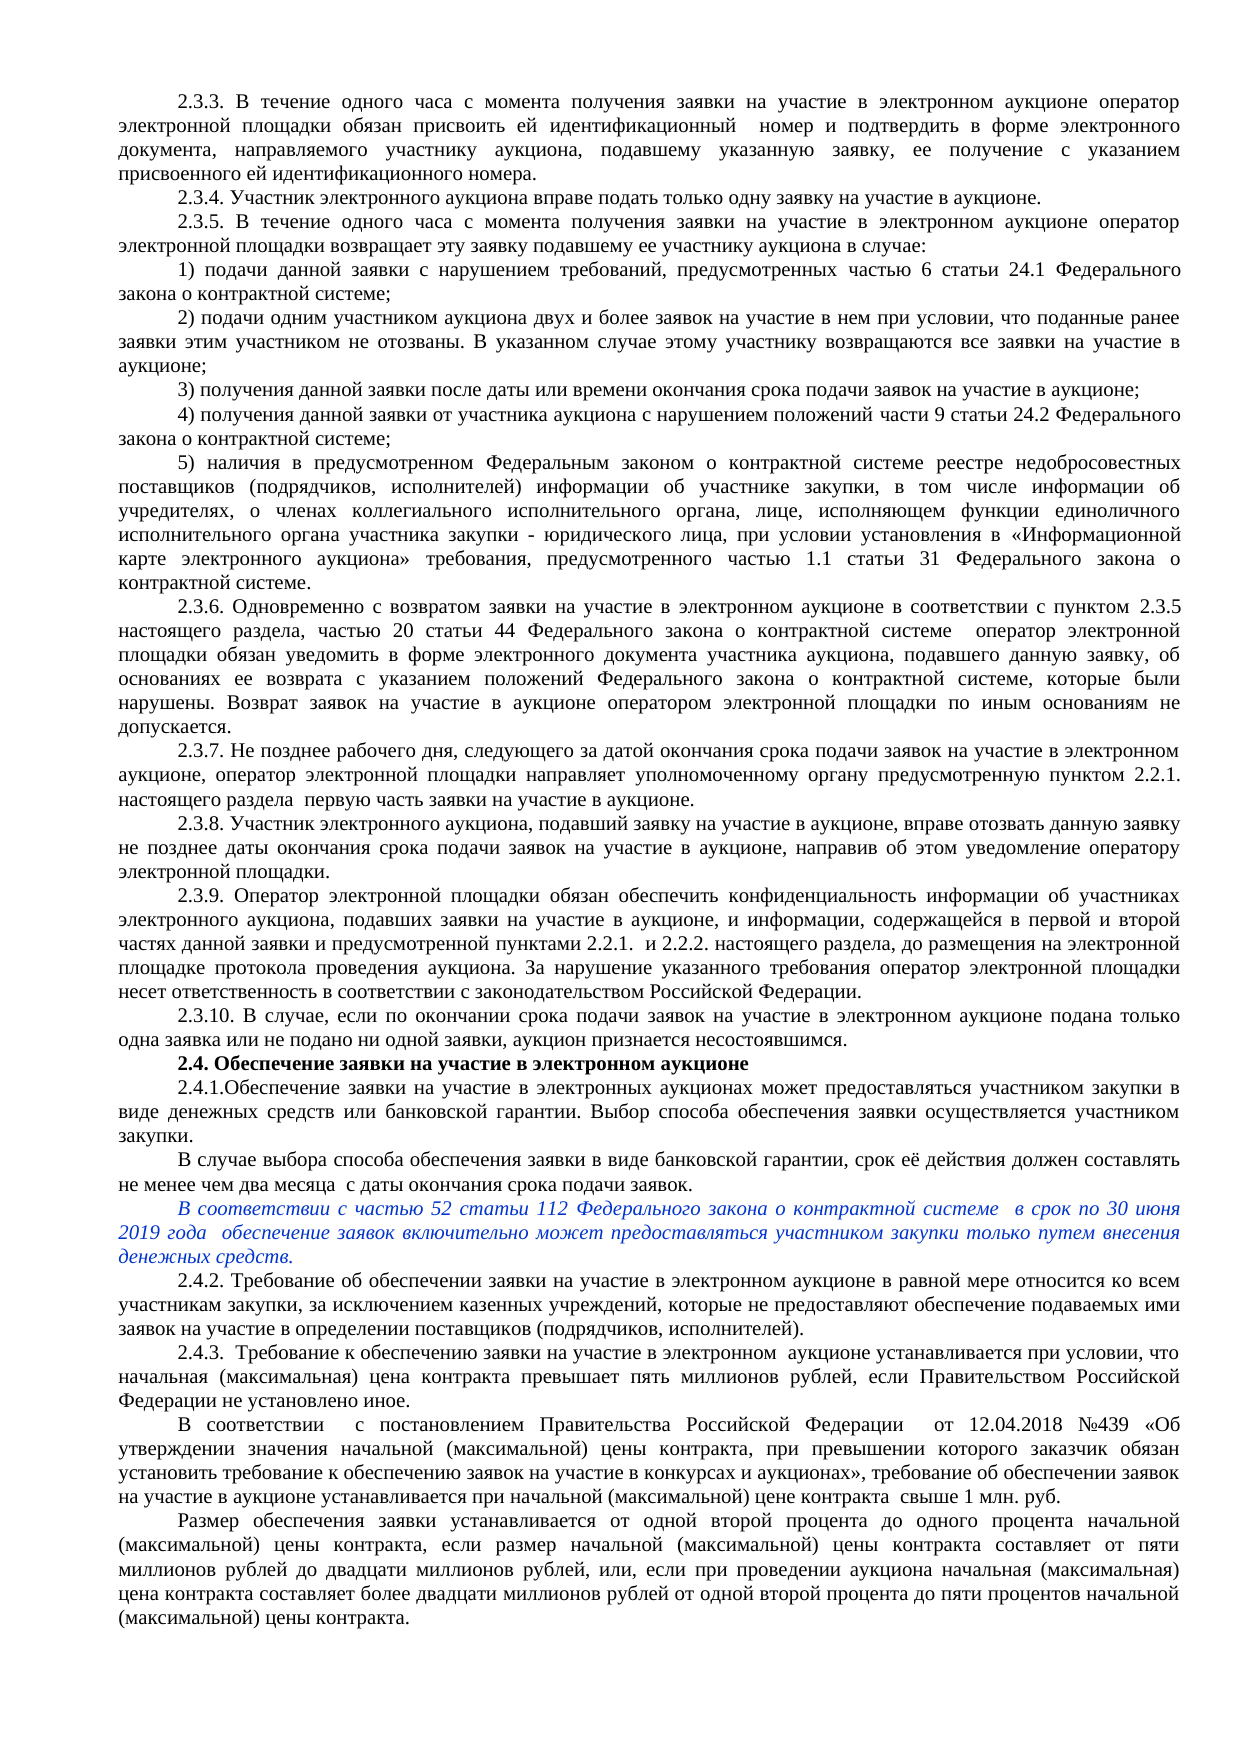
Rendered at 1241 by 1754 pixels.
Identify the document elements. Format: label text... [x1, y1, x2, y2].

text 2.3.8. Участник электронного аукциона, подавший заявку на участие в аукционе, вправе отозвать данную заявку не позднее даты окончания срока подачи заявок на участие в аукционе, направив об этом уведомление оператору электронной площадки. [118, 811, 1181, 883]
text 2.3.7. Не позднее рабочего дня, следующего за датой окончания срока подачи заявок на участие в электронном аукционе, оператор электронной площадки направляет уполномоченному органу предусмотренную пунктом 2.2.1. настоящего раздела первую часть заявки на участие в аукционе. [118, 738, 1181, 811]
text 2) подачи одним участником аукциона двух и более заявок на участие в нем при условии, что поданные ранее заявки этим участником не отозваны. В указанном случае этому участнику возвращаются все заявки на участие в аукционе; [118, 305, 1181, 377]
text 2.3.4. Участник электронного аукциона вправе подать только одну заявку на участие в аукционе. [118, 185, 1181, 209]
text 2.4.3. Требование к обеспечению заявки на участие в электронном аукционе устанавливается при условии, что начальная (максимальная) цена контракта превышает пять миллионов рублей, если Правительством Российской Федерации не установлено иное. [118, 1340, 1181, 1412]
text 2.4.2. Требование об обеспечении заявки на участие в электронном аукционе в равной мере относится ко всем участникам закупки, за исключением казенных учреждений, которые не предоставляют обеспечение подаваемых ими заявок на участие в определении поставщиков (подрядчиков, исполнителей). [118, 1268, 1181, 1340]
text 4) получения данной заявки от участника аукциона с нарушением положений части 9 статьи 24.2 Федерального закона о контрактной системе; [118, 401, 1181, 449]
text В соответствии с постановлением Правительства Российской Федерации от 12.04.2018 №439 «Об утверждении значения начальной (максимальной) цены контракта, при превышении которого заказчик обязан установить требование к обеспечению заявок на участие в конкурсах и аукционах», требование об обеспечении заявок на участие в аукционе устанавливается при начальной (максимальной) цене контракта свыше 1 млн. руб. [118, 1412, 1181, 1508]
text Размер обеспечения заявки устанавливается от одной второй процента до одного процента начальной (максимальной) цены контракта, если размер начальной (максимальной) цены контракта составляет от пяти миллионов рублей до двадцати миллионов рублей, или, если при проведении аукциона начальная (максимальная) цена контракта составляет более двадцати миллионов рублей от одной второй процента до пяти процентов начальной (максимальной) цены контракта. [118, 1508, 1181, 1629]
text 2.3.5. В течение одного часа с момента получения заявки на участие в электронном аукционе оператор электронной площадки возвращает эту заявку подавшему ее участнику аукциона в случае: [118, 209, 1181, 257]
list 2.4. Обеспечение заявки на участие в электронном аукционе [118, 1051, 1181, 1075]
text 2.3.3. В течение одного часа с момента получения заявки на участие в электронном аукционе оператор электронной площадки обязан присвоить ей идентификационный номер и подтвердить в форме электронного документа, направляемого участнику аукциона, подавшему указанную заявку, ее получение с указанием присвоенного ей идентификационного номера. [118, 89, 1181, 185]
text 2.3.6. Одновременно с возвратом заявки на участие в электронном аукционе в соответствии с пунктом 2.3.5 настоящего раздела, частью 20 статьи 44 Федерального закона о контрактной системе оператор электронной площадки обязан уведомить в форме электронного документа участника аукциона, подавшего данную заявку, об основаниях ее возврата с указанием положений Федерального закона о контрактной системе, которые были нарушены. Возврат заявок на участие в аукционе оператором электронной площадки по иным основаниям не допускается. [118, 594, 1181, 738]
text 3) получения данной заявки после даты или времени окончания срока подачи заявок на участие в аукционе; [118, 377, 1181, 401]
text 5) наличия в предусмотренном Федеральным законом о контрактной системе реестре недобросовестных поставщиков (подрядчиков, исполнителей) информации об участнике закупки, в том числе информации об учредителях, о членах коллегиального исполнительного органа, лице, исполняющем функции единоличного исполнительного органа участника закупки - юридического лица, при условии установления в «Информационной карте электронного аукциона» требования, предусмотренного частью 1.1 статьи 31 Федерального закона о контрактной системе. [118, 449, 1181, 594]
text 1) подачи данной заявки с нарушением требований, предусмотренных частью 6 статьи 24.1 Федерального закона о контрактной системе; [118, 257, 1181, 305]
text В случае выбора способа обеспечения заявки в виде банковской гарантии, срок её действия должен составлять не менее чем два месяца с даты окончания срока подачи заявок. [118, 1147, 1181, 1196]
text 2.3.9. Оператор электронной площадки обязан обеспечить конфиденциальность информации об участниках электронного аукциона, подавших заявки на участие в аукционе, и информации, содержащейся в первой и второй частях данной заявки и предусмотренной пунктами 2.2.1. и 2.2.2. настоящего раздела, до размещения на электронной площадке протокола проведения аукциона. За нарушение указанного требования оператор электронной площадки несет ответственность в соответствии с законодательством Российской Федерации. [118, 883, 1181, 1003]
text 2.4.1.Обеспечение заявки на участие в электронных аукционах может предоставляться участником закупки в виде денежных средств или банковской гарантии. Выбор способа обеспечения заявки осуществляется участником закупки. [118, 1075, 1181, 1147]
text 2.3.10. В случае, если по окончании срока подачи заявок на участие в электронном аукционе подана только одна заявка или не подано ни одной заявки, аукцион признается несостоявшимся. [118, 1003, 1181, 1051]
text В соответствии с частью 52 статьи 112 Федерального закона о контрактной системе в срок по 30 июня 2019 года обеспечение заявок включительно может предоставляться участником закупки только путем внесения денежных средств. [118, 1196, 1181, 1268]
